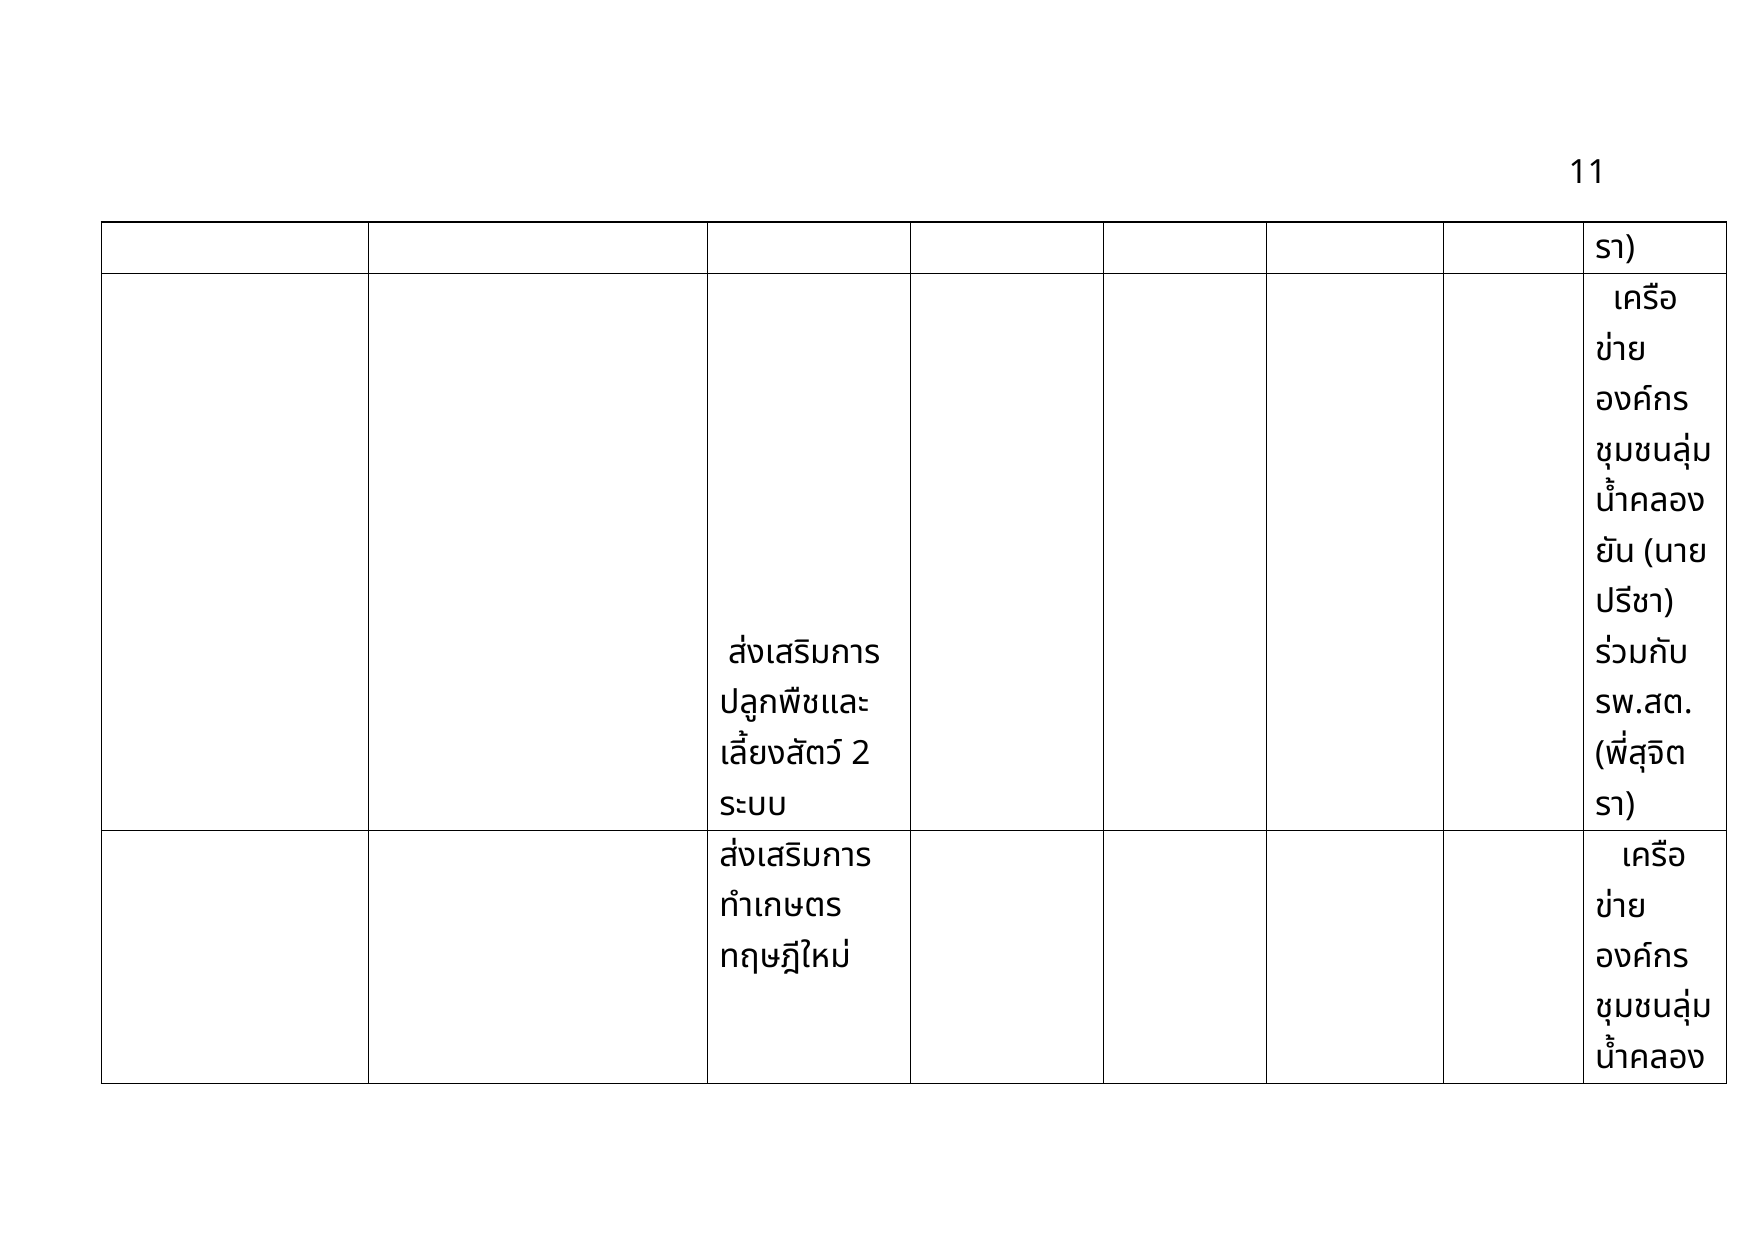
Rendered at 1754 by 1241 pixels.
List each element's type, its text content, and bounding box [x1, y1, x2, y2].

table_cell [1444, 223, 1583, 273]
table_cell [1104, 274, 1266, 830]
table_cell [1584, 223, 1726, 273]
table_cell [102, 274, 368, 830]
table_cell [911, 223, 1103, 273]
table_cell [1584, 831, 1726, 1083]
table_cell [1104, 831, 1266, 1083]
table_cell [102, 831, 368, 1083]
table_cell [1584, 274, 1726, 830]
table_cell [708, 223, 910, 273]
table_cell [1267, 223, 1443, 273]
table_cell [1104, 223, 1266, 273]
table_cell ส่งเสริมการปลูกพืชและเลี้ยงสัตว์ 2 ระบบ [708, 274, 910, 830]
table_cell [1444, 831, 1583, 1083]
table_cell [911, 831, 1103, 1083]
table_cell [369, 223, 707, 273]
table_cell [1267, 274, 1443, 830]
table_cell [102, 223, 368, 273]
table_cell [1444, 274, 1583, 830]
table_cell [708, 831, 910, 1083]
table_cell [1267, 831, 1443, 1083]
table_cell [369, 274, 707, 830]
table_cell [369, 831, 707, 1083]
table_cell [911, 274, 1103, 830]
